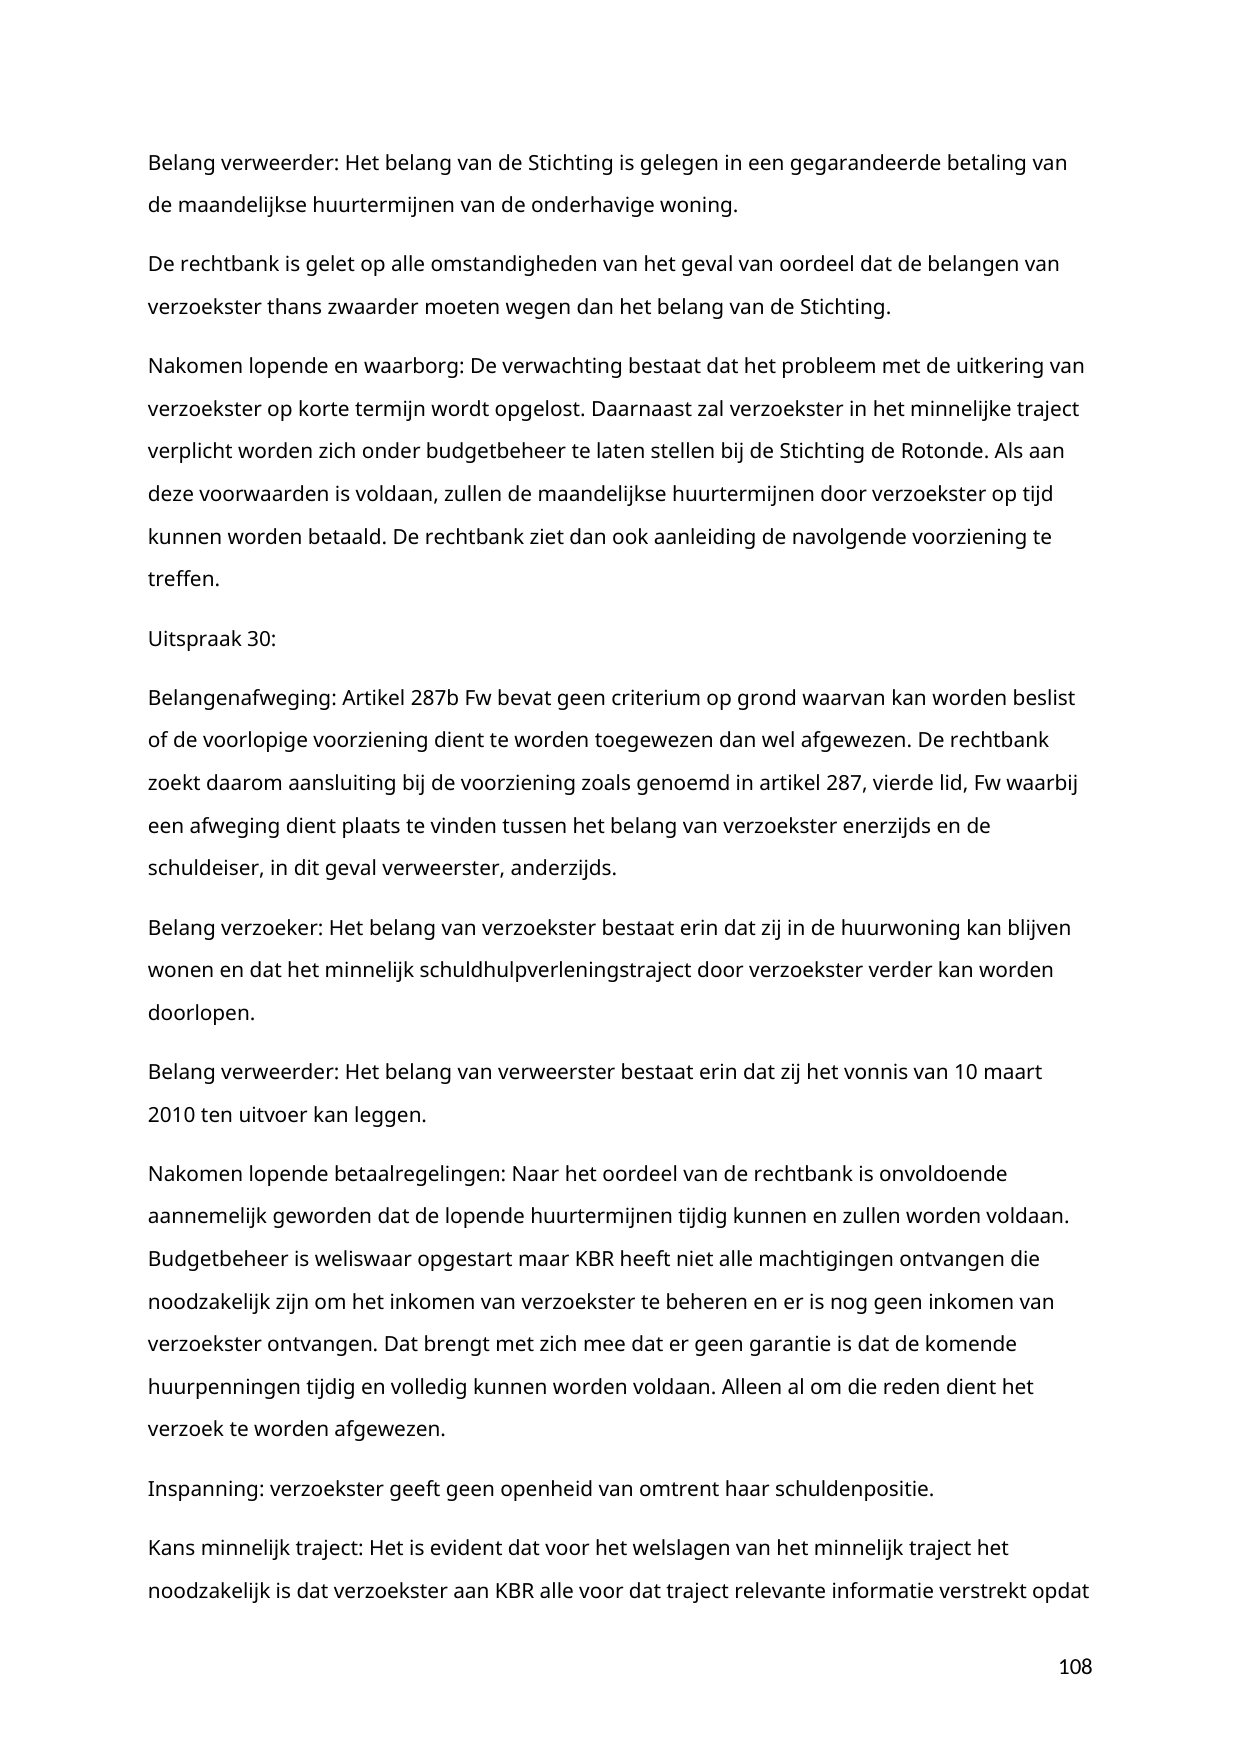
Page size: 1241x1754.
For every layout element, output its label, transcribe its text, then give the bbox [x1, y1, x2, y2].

text Belang verweerder: Het belang van de Stichting is gelegen in een gegarandeerde betaling van de maandelijkse huurtermijnen van de onderhavige woning. [148, 148, 1093, 219]
text De rechtbank is gelet op alle omstandigheden van het geval van oordeel dat de belangen van verzoekster thans zwaarder moeten wegen dan het belang van de Stichting. [148, 249, 1093, 321]
text Belangenafweging: Artikel 287b Fw bevat geen criterium op grond waarvan kan worden beslist of de voorlopige voorziening dient te worden toegewezen dan wel afgewezen. De rechtbank zoekt daarom aansluiting bij de voorziening zoals genoemd in artikel 287, vierde lid, Fw waarbij een afweging dient plaats te vinden tussen het belang van verzoekster enerzijds en de schuldeiser, in dit geval verweerster, anderzijds. [148, 683, 1093, 882]
text Nakomen lopende en waarborg: De verwachting bestaat dat het probleem met de uitkering van verzoekster op korte termijn wordt opgelost. Daarnaast zal verzoekster in het minnelijke traject verplicht worden zich onder budgetbeheer te laten stellen bij de Stichting de Rotonde. Als aan deze voorwaarden is voldaan, zullen de maandelijkse huurtermijnen door verzoekster op tijd kunnen worden betaald. De rechtbank ziet dan ook aanleiding de navolgende voorziening te treffen. [148, 351, 1093, 593]
text Inspanning: verzoekster geeft geen openheid van omtrent haar schuldenpositie. [148, 1474, 1093, 1502]
text Uitspraak 30: [148, 624, 1093, 652]
text Belang verzoeker: Het belang van verzoekster bestaat erin dat zij in de huurwoning kan blijven wonen en dat het minnelijk schuldhulpverleningstraject door verzoekster verder kan worden doorlopen. [148, 913, 1093, 1026]
text Belang verweerder: Het belang van verweerster bestaat erin dat zij het vonnis van 10 maart 2010 ten uitvoer kan leggen. [148, 1057, 1093, 1128]
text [148, 1533, 1093, 1604]
text Nakomen lopende betaalregelingen: Naar het oordeel van de rechtbank is onvoldoende aannemelijk geworden dat de lopende huurtermijnen tijdig kunnen en zullen worden voldaan. Budgetbeheer is weliswaar opgestart maar KBR heeft niet alle machtigingen ontvangen die noodzakelijk zijn om het inkomen van verzoekster te beheren en er is nog geen inkomen van verzoekster ontvangen. Dat brengt met zich mee dat er geen garantie is dat de komende huurpenningen tijdig en volledig kunnen worden voldaan. Alleen al om die reden dient het verzoek te worden afgewezen. [148, 1159, 1093, 1443]
